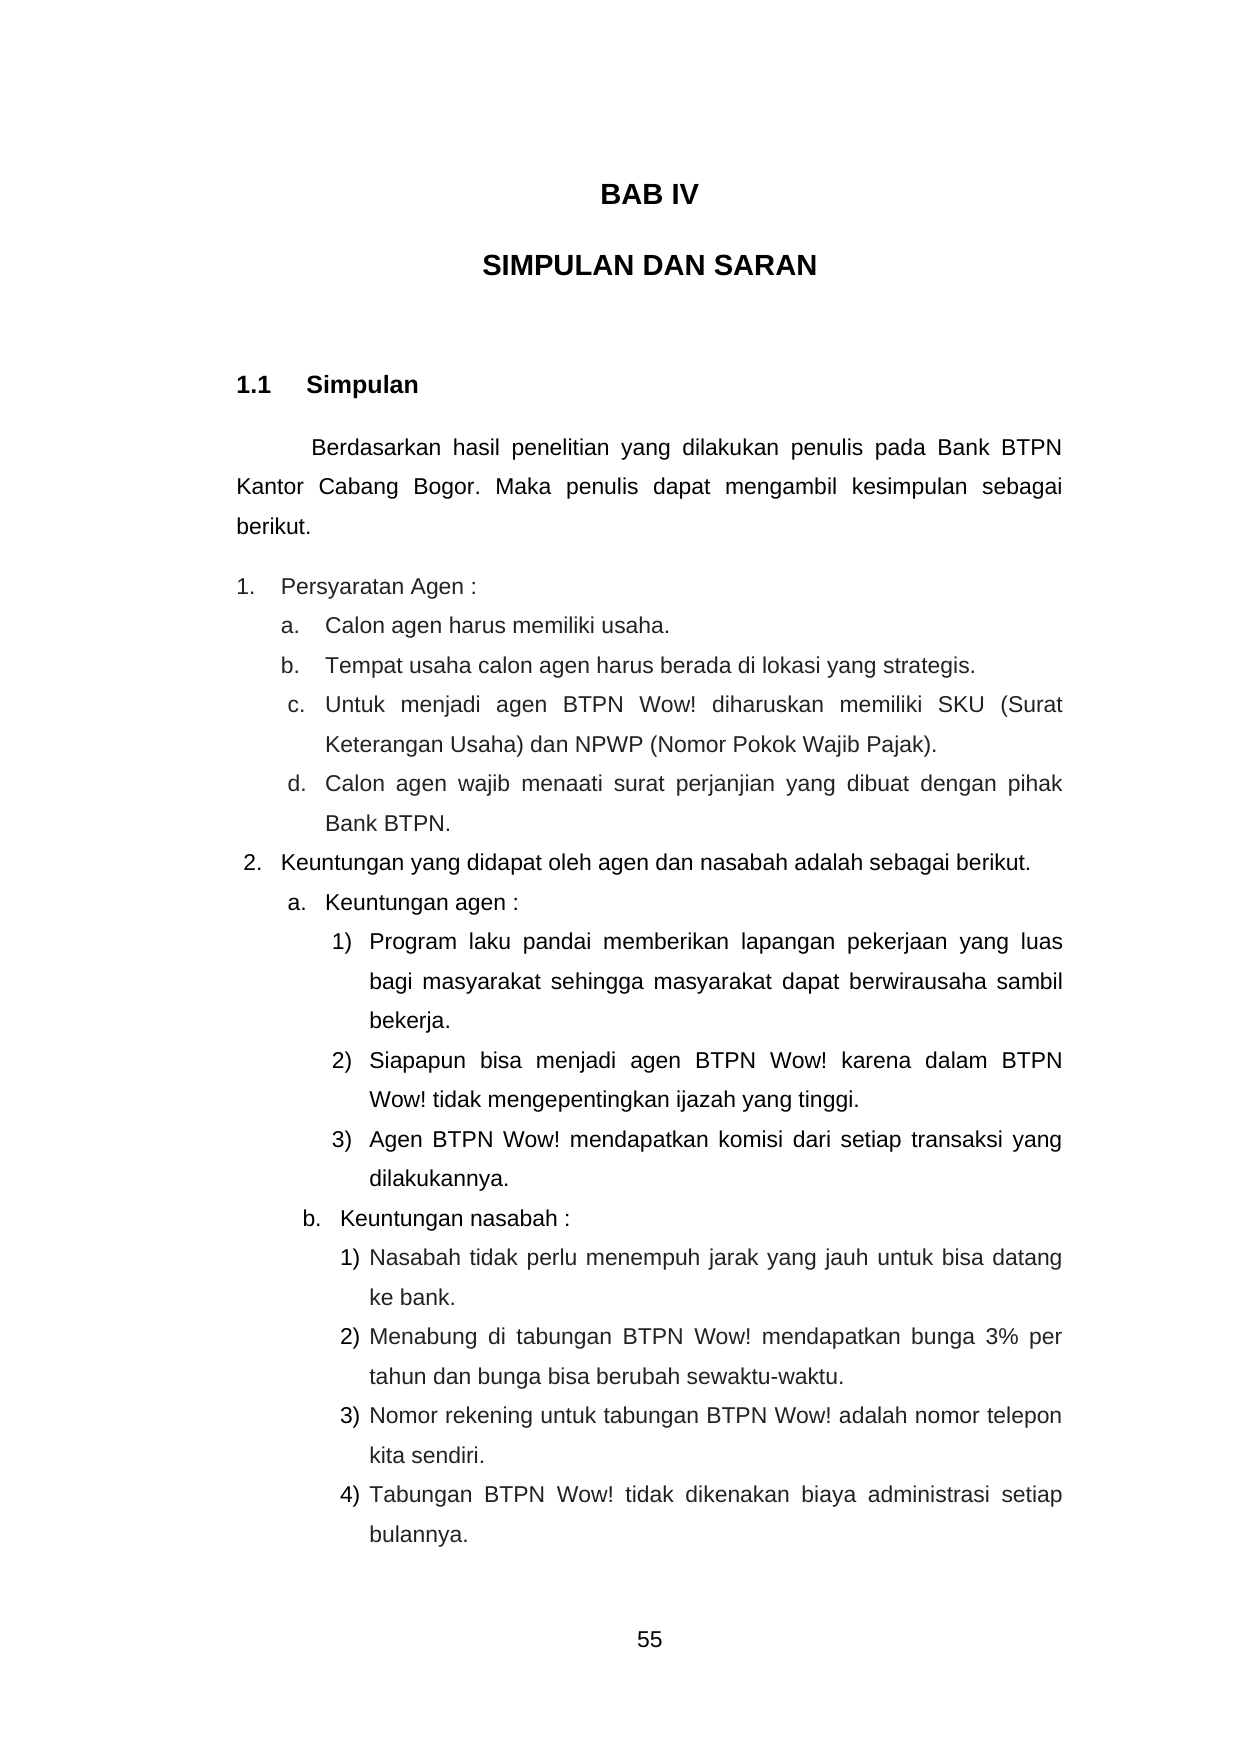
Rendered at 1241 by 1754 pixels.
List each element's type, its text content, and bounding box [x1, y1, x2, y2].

text SIMPULAN DAN SARAN [236, 248, 1063, 282]
list Untuk menjadi agen BTPN Wow! diharuskan memiliki SKU (Surat Keterangan Usaha) dan NPWP (Nomor Pokok Wajib Pajak). [287, 691, 1063, 757]
list Tabungan BTPN Wow! tidak dikenakan biaya administrasi setiap bulannya. [340, 1481, 1063, 1547]
list Nomor rekening untuk tabungan BTPN Wow! adalah nomor telepon kita sendiri. [340, 1402, 1063, 1468]
list Simpulan [236, 370, 1063, 398]
text BAB IV [236, 177, 1063, 211]
list Keuntungan yang didapat oleh agen dan nasabah adalah sebagai berikut. [243, 849, 1063, 876]
list Program laku pandai memberikan lapangan pekerjaan yang luas bagi masyarakat sehingga masyarakat dapat berwirausaha sambil bekerja. [332, 928, 1063, 1034]
list Tempat usaha calon agen harus berada di lokasi yang strategis. [281, 652, 1063, 678]
list Keuntungan nasabah : [302, 1205, 1063, 1231]
text Berdasarkan hasil penelitian yang dilakukan penulis pada Bank BTPN Kantor Cabang Bogor. Maka penulis dapat mengambil kesimpulan sebagai berikut. [236, 434, 1063, 539]
list Nasabah tidak perlu menempuh jarak yang jauh untuk bisa datang ke bank. [340, 1244, 1063, 1310]
list Calon agen harus memiliki usaha. [281, 612, 1063, 639]
list Persyaratan Agen : [236, 573, 1063, 599]
list Calon agen wajib menaati surat perjanjian yang dibuat dengan pihak Bank BTPN. [287, 770, 1063, 836]
list Agen BTPN Wow! mendapatkan komisi dari setiap transaksi yang dilakukannya. [332, 1126, 1063, 1192]
list Siapapun bisa menjadi agen BTPN Wow! karena dalam BTPN Wow! tidak mengepentingkan ijazah yang tinggi. [332, 1047, 1063, 1113]
list Menabung di tabungan BTPN Wow! mendapatkan bunga 3% per tahun dan bunga bisa berubah sewaktu-waktu. [340, 1323, 1063, 1389]
list Keuntungan agen : [287, 889, 1063, 915]
